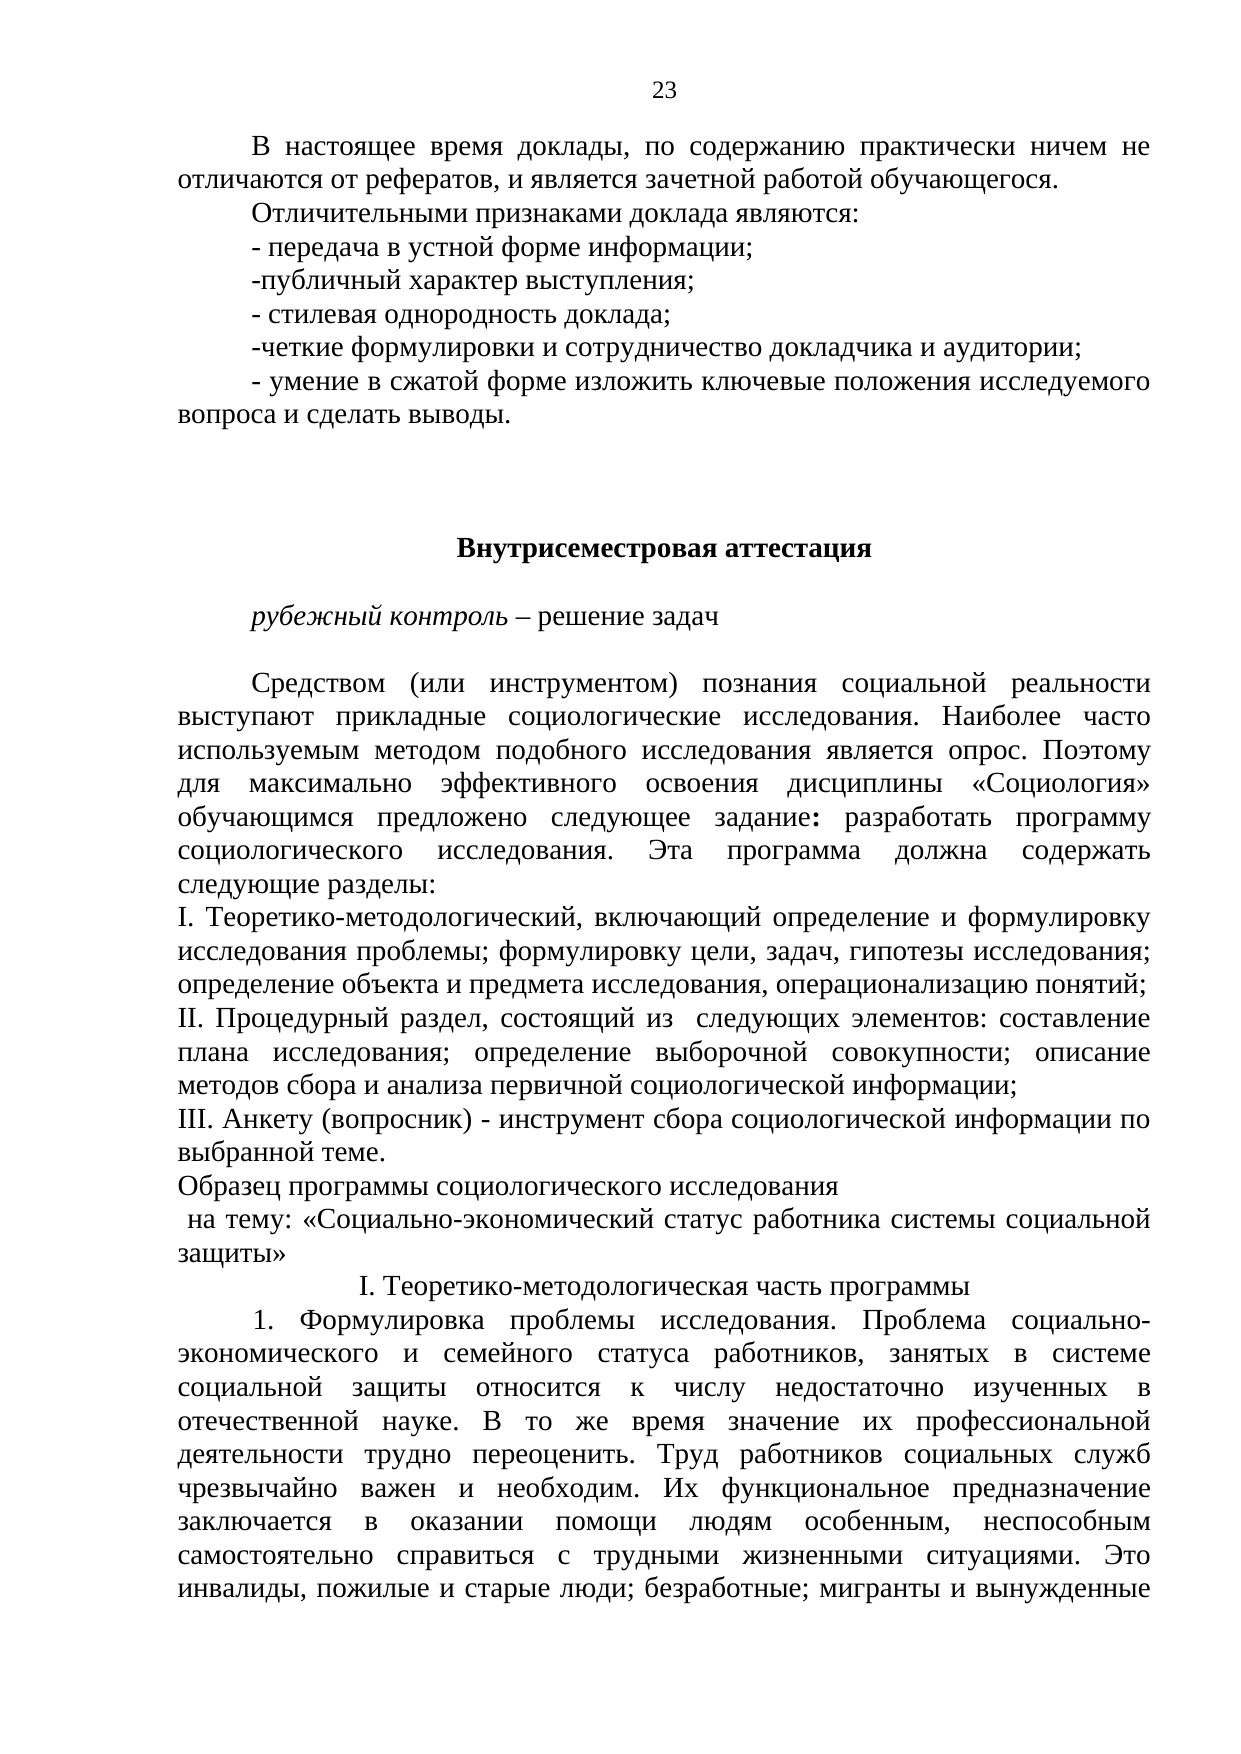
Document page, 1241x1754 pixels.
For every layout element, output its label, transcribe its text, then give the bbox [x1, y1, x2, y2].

text -четкие формулировки и сотрудничество докладчика и аудитории; [177, 329, 1152, 363]
text III. Анкету (вопросник) - инструмент сбора социологической информации по выбранной теме. [177, 1101, 1152, 1168]
text рубежный контроль – решение задач [177, 598, 1152, 631]
text - передача в устной форме информации; [177, 229, 1152, 262]
text на тему: «Социально-экономический статус работника системы социальной защиты» [177, 1201, 1152, 1268]
text -публичный характер выступления; [177, 262, 1152, 296]
text - умение в сжатой форме изложить ключевые положения исследуемого вопроса и сделать выводы. [177, 363, 1152, 430]
text В настоящее время доклады, по содержанию практически ничем не отличаются от рефератов, и является зачетной работой обучающегося. [177, 128, 1152, 195]
text Внутрисеместровая аттестация [177, 531, 1152, 564]
text Образец программы социологического исследования [177, 1168, 1152, 1201]
text Средством (или инструментом) познания социальной реальности выступают прикладные социологические исследования. Наиболее часто используемым методом подобного исследования является опрос. Поэтому для максимально эффективного освоения дисциплины «Социология» обучающимся предложено следующее задание: разработать программу социологического исследования. Эта программа должна содержать следующие разделы: [177, 665, 1152, 899]
text I. Теоретико-методологический, включающий определение и формулировку исследования проблемы; формулировку цели, задач, гипотезы исследования; определение объекта и предмета исследования, операционализацию понятий; [177, 899, 1152, 1000]
text Отличительными признаками доклада являются: [177, 195, 1152, 229]
text I. Теоретико-методологическая часть программы [177, 1268, 1152, 1302]
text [177, 1302, 1152, 1604]
text - стилевая однородность доклада; [177, 296, 1152, 329]
text II. Процедурный раздел, состоящий из следующих элементов: составление плана исследования; определение выборочной совокупности; описание методов сбора и анализа первичной социологической информации; [177, 1000, 1152, 1101]
